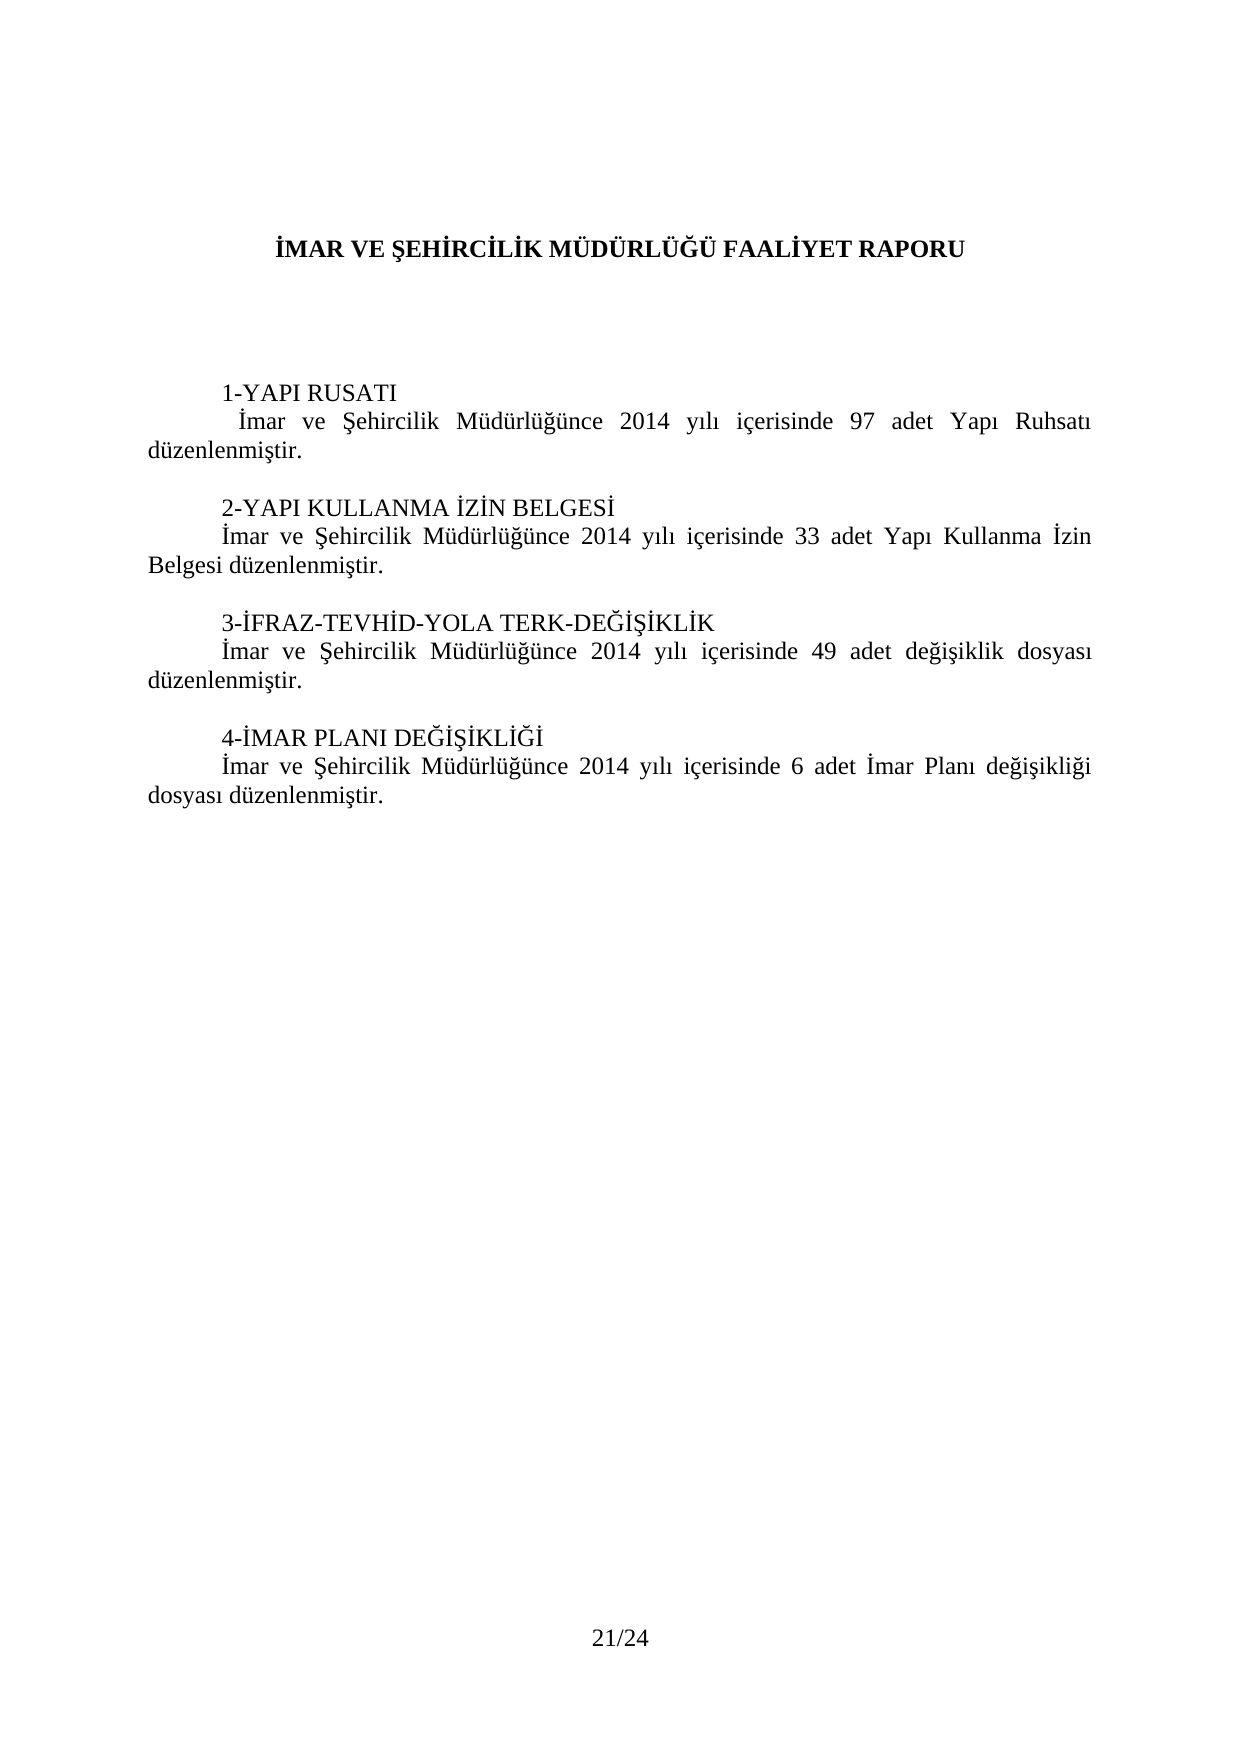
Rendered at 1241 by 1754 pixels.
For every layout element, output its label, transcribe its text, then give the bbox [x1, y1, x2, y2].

text İmar ve Şehircilik Müdürlüğünce 2014 yılı içerisinde 6 adet İmar Planı değişikliği dosyası düzenlenmiştir. [148, 751, 1093, 809]
text 3-İFRAZ-TEVHİD-YOLA TERK-DEĞİŞİKLİK [148, 608, 1093, 636]
text İmar ve Şehircilik Müdürlüğünce 2014 yılı içerisinde 49 adet değişiklik dosyası düzenlenmiştir. [148, 636, 1093, 694]
text İMAR VE ŞEHİRCİLİK MÜDÜRLÜĞÜ FAALİYET RAPORU [148, 234, 1093, 263]
text 1-YAPI RUSATI [148, 378, 1093, 406]
text İmar ve Şehircilik Müdürlüğünce 2014 yılı içerisinde 97 adet Yapı Ruhsatı düzenlenmiştir. [148, 406, 1093, 464]
text İmar ve Şehircilik Müdürlüğünce 2014 yılı içerisinde 33 adet Yapı Kullanma İzin Belgesi düzenlenmiştir. [148, 521, 1093, 579]
text 2-YAPI KULLANMA İZİN BELGESİ [148, 493, 1093, 521]
text 4-İMAR PLANI DEĞİŞİKLİĞİ [148, 723, 1093, 751]
